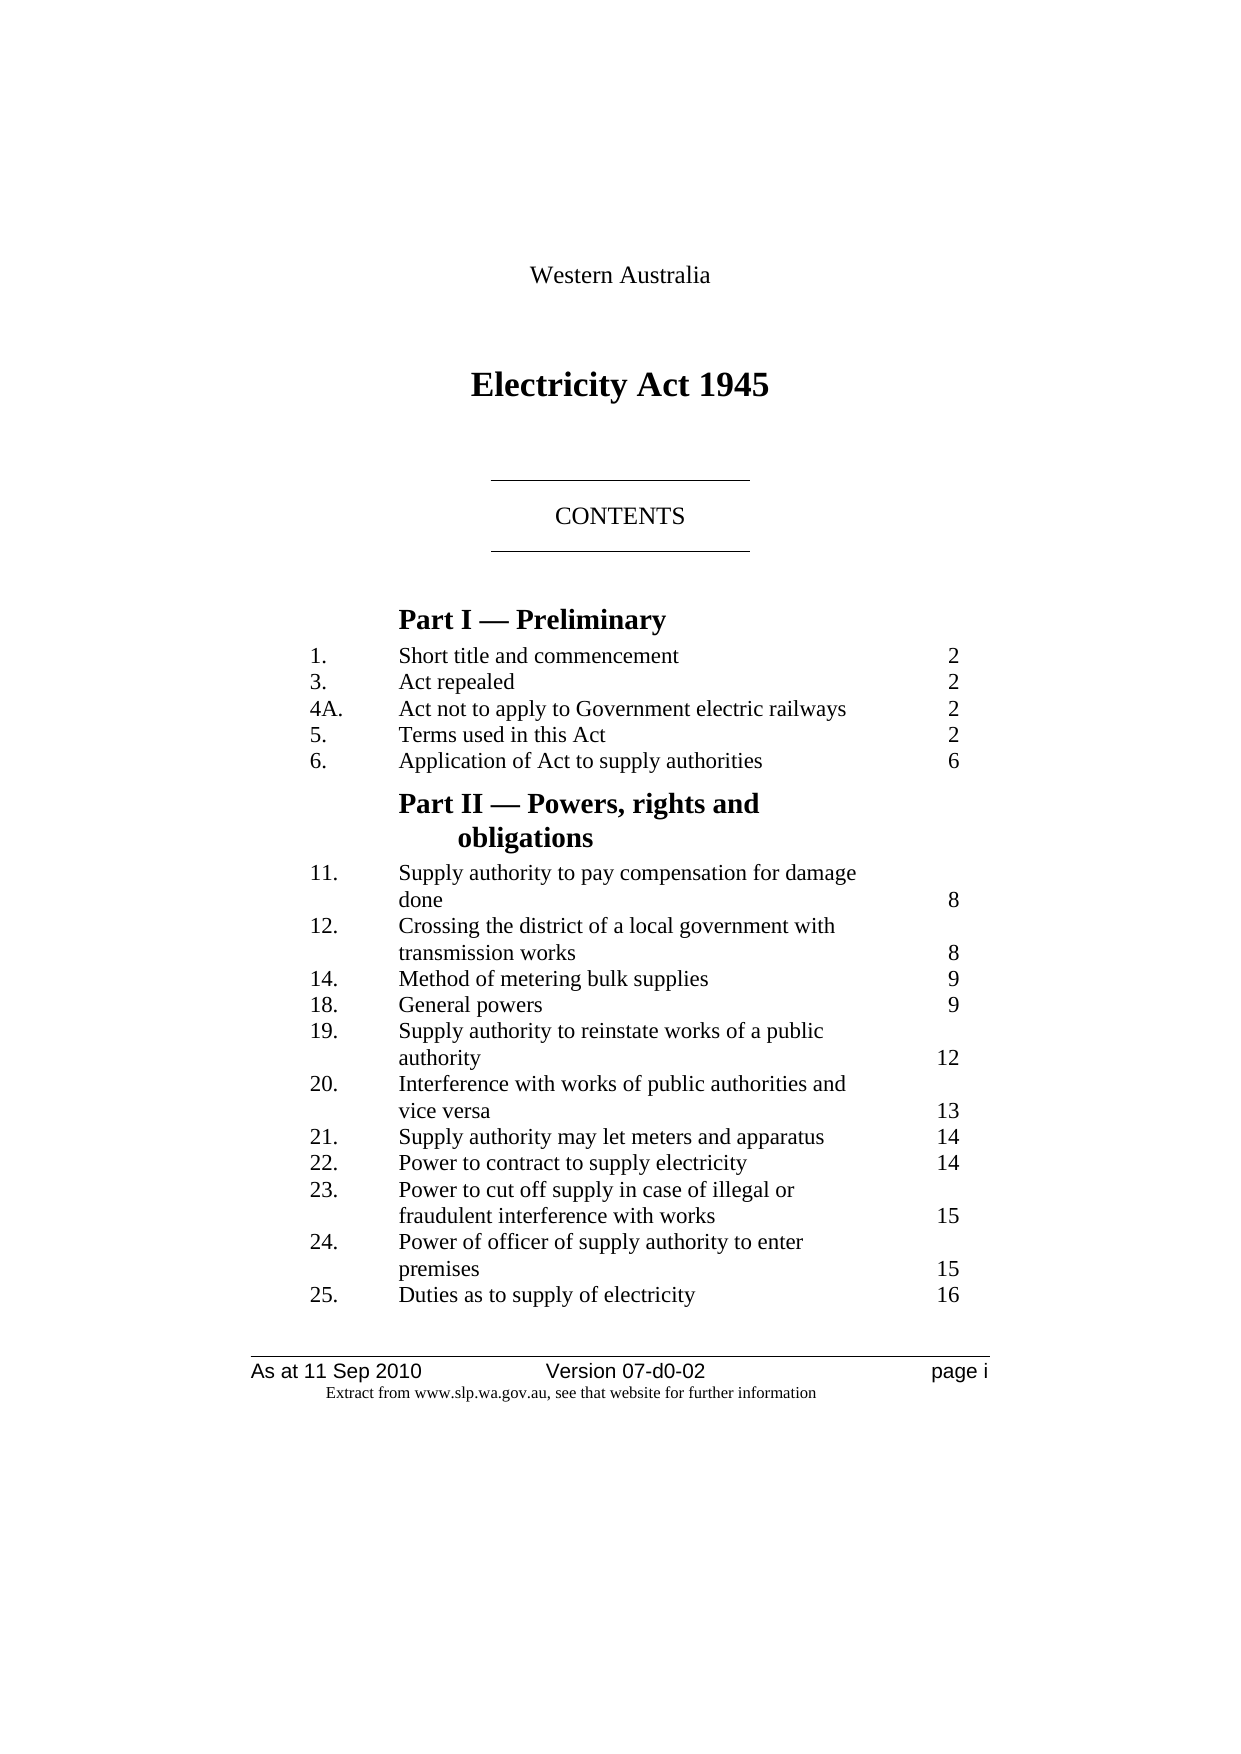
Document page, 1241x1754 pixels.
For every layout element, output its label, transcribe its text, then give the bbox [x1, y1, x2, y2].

text 24. Power of officer of supply authority to enter premises 15 [309, 1228, 872, 1281]
text Western Australia [251, 260, 990, 289]
text Part II — Powers, rights and obligations [398, 786, 872, 853]
text 12. Crossing the district of a local government with transmission works 8 [309, 912, 872, 965]
text 4A. Act not to apply to Government electric railways 2 [309, 694, 872, 721]
text 23. Power to cut off supply in case of illegal or fraudulent interference with works 15 [309, 1176, 872, 1228]
text 19. Supply authority to reinstate works of a public authority 12 [309, 1018, 872, 1070]
text CONTENTS [491, 481, 750, 551]
text 5. Terms used in this Act 2 [309, 721, 872, 747]
text 20. Interference with works of public authorities and vice versa 13 [309, 1070, 872, 1123]
text 22. Power to contract to supply electricity 14 [309, 1149, 872, 1176]
text -Part I — Preliminary [398, 602, 872, 636]
text 3. Act repealed 2 [309, 668, 872, 694]
text 21. Supply authority may let meters and apparatus 14 [309, 1123, 872, 1149]
text 14. Method of metering bulk supplies 9 [309, 965, 872, 991]
text 6. Application of Act to supply authorities 6 [309, 747, 872, 774]
text 25. Duties as to supply of electricity 16 [309, 1281, 872, 1307]
text Electricity Act 1945 [251, 364, 990, 404]
text 18. General powers 9 [309, 991, 872, 1018]
text 11. Supply authority to pay compensation for damage done 8 [309, 859, 872, 912]
text 1. Short title and commencement 2 [309, 642, 872, 668]
